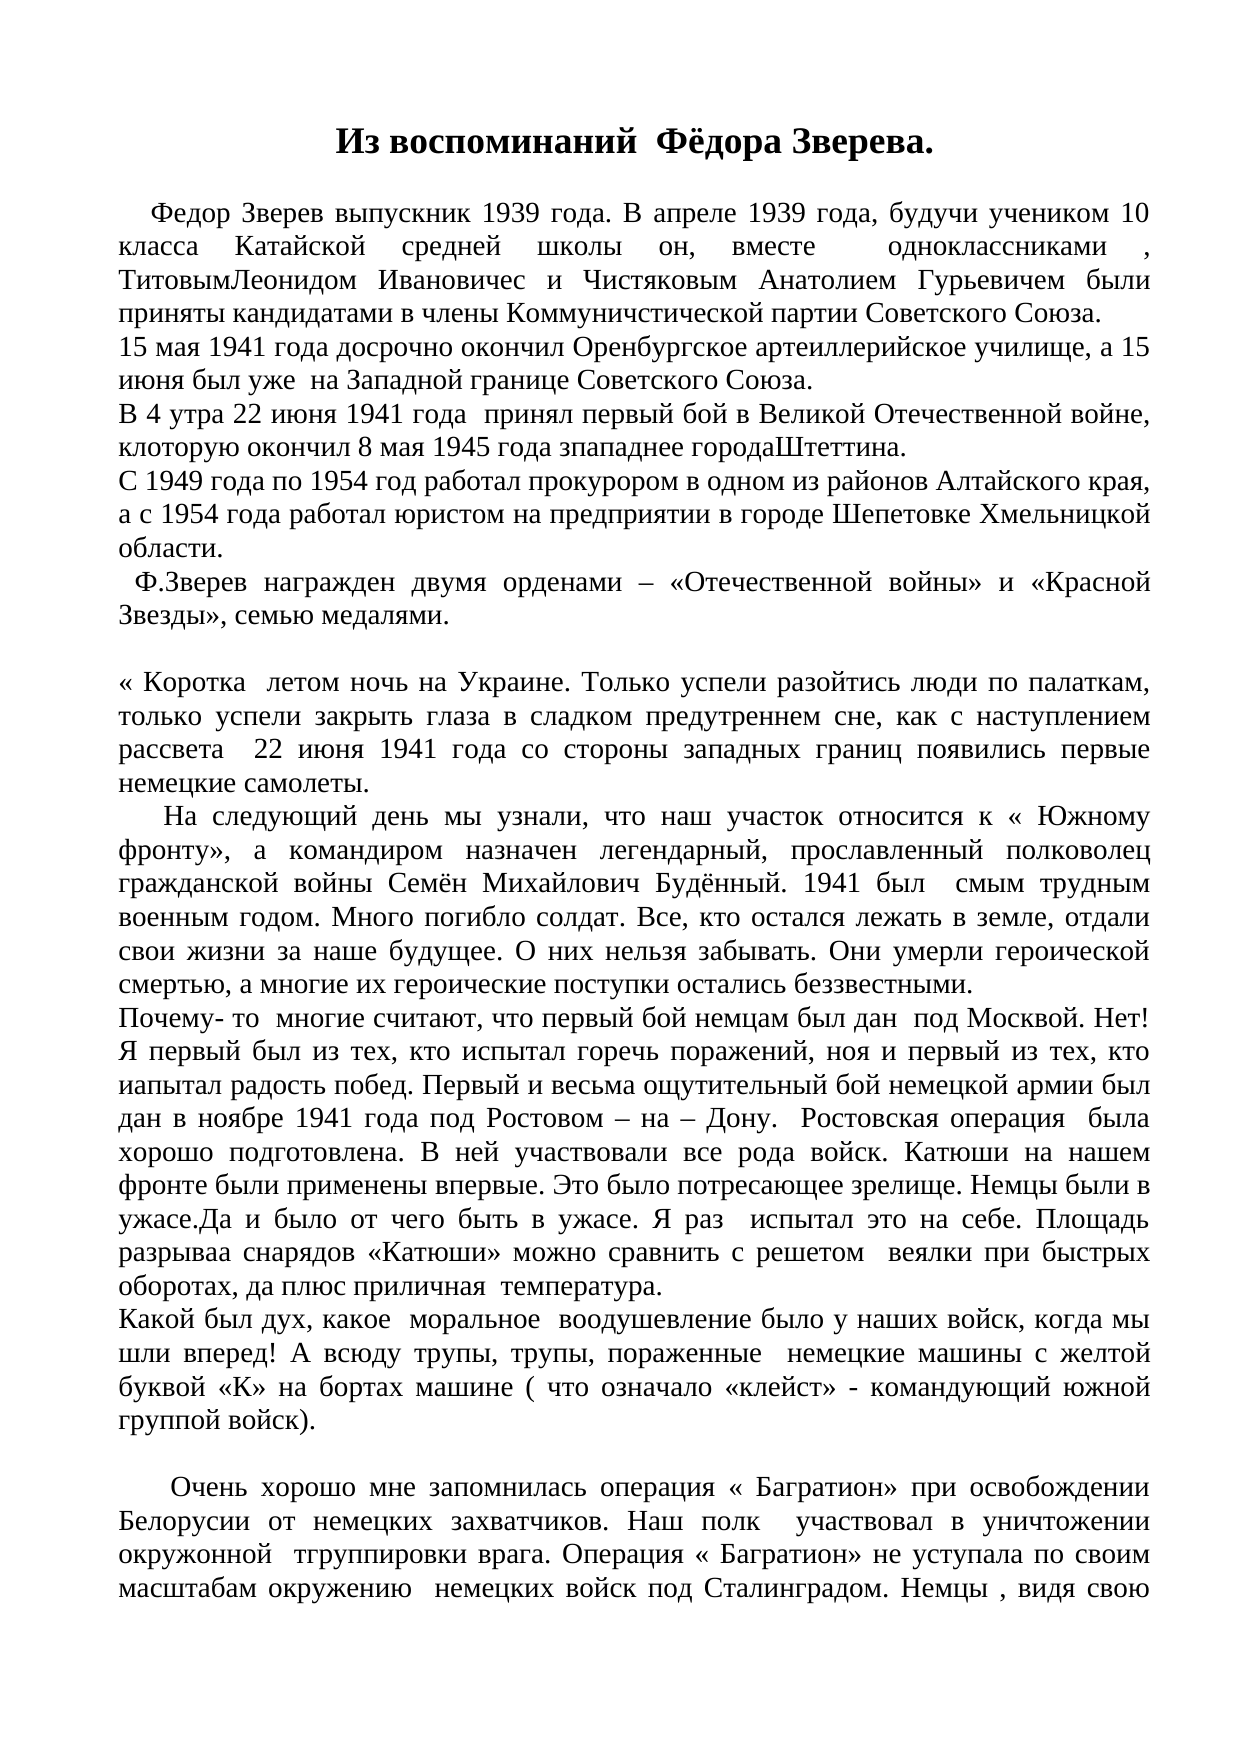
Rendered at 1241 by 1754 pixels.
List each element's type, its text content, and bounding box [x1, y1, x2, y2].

text Почему- то многие считают, что первый бой немцам был дан под Москвой. Нет! Я первый был из тех, кто испытал горечь поражений, ноя и первый из тех, кто иапытал радость побед. Первый и весьма ощутительный бой немецкой армии был дан в ноябре 1941 года под Ростовом – на – Дону. Ростовская операция была хорошо подготовлена. В ней участвовали все рода войск. Катюши на нашем фронте были применены впервые. Это было потресающее зрелище. Немцы были в ужасе.Да и было от чего быть в ужасе. Я раз испытал это на себе. Площадь разрываа снарядов «Катюши» можно сравнить с решетом веялки при быстрых оборотах, да плюс приличная температура. [118, 1000, 1152, 1302]
text С 1949 года по 1954 год работал прокурором в одном из районов Алтайского края, а с 1954 года работал юристом на предприятии в городе Шепетовке Хмельницкой области. [118, 463, 1152, 564]
text « Коротка летом ночь на Украине. Только успели разойтись люди по палаткам, только успели закрыть глаза в сладком предутреннем сне, как с наступлением рассвета 22 июня 1941 года со стороны западных границ появились первые немецкие самолеты. [118, 664, 1152, 798]
text Ф.Зверев награжден двумя орденами – «Отечественной войны» и «Красной Звезды», семью медалями. [118, 564, 1152, 631]
text В 4 утра 22 июня 1941 года принял первый бой в Великой Отечественной войне, клоторую окончил 8 мая 1945 года зпападнее городаШтеттина. [118, 396, 1152, 463]
text На следующий день мы узнали, что наш участок относится к « Южному фронту», а командиром назначен легендарный, прославленный полковолец гражданской войны Семён Михайлович Будённый. 1941 был смым трудным военным годом. Много погибло солдат. Все, кто остался лежать в земле, отдали свои жизни за наше будущее. О них нельзя забывать. Они умерли героической смертью, а многие их героические поступки остались беззвестными. [118, 798, 1152, 1000]
text 15 мая 1941 года досрочно окончил Оренбургское артеиллерийское училище, а 15 июня был уже на Западной границе Советского Союза. [118, 329, 1152, 396]
text Из воспоминаний Фёдора Зверева. [118, 118, 1152, 161]
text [118, 1469, 1152, 1603]
text Федор Зверев выпускник 1939 года. В апреле 1939 года, будучи учеником 10 класса Катайской средней школы он, вместе одноклассниками , ТитовымЛеонидом Ивановичес и Чистяковым Анатолием Гурьевичем были приняты кандидатами в члены Коммуничстической партии Советского Союза. [118, 195, 1152, 329]
text Какой был дух, какое моральное воодушевление было у наших войск, когда мы шли вперед! А всюду трупы, трупы, пораженные немецкие машины с желтой буквой «К» на бортах машине ( что означало «клейст» - командующий южной группой войск). [118, 1302, 1152, 1436]
